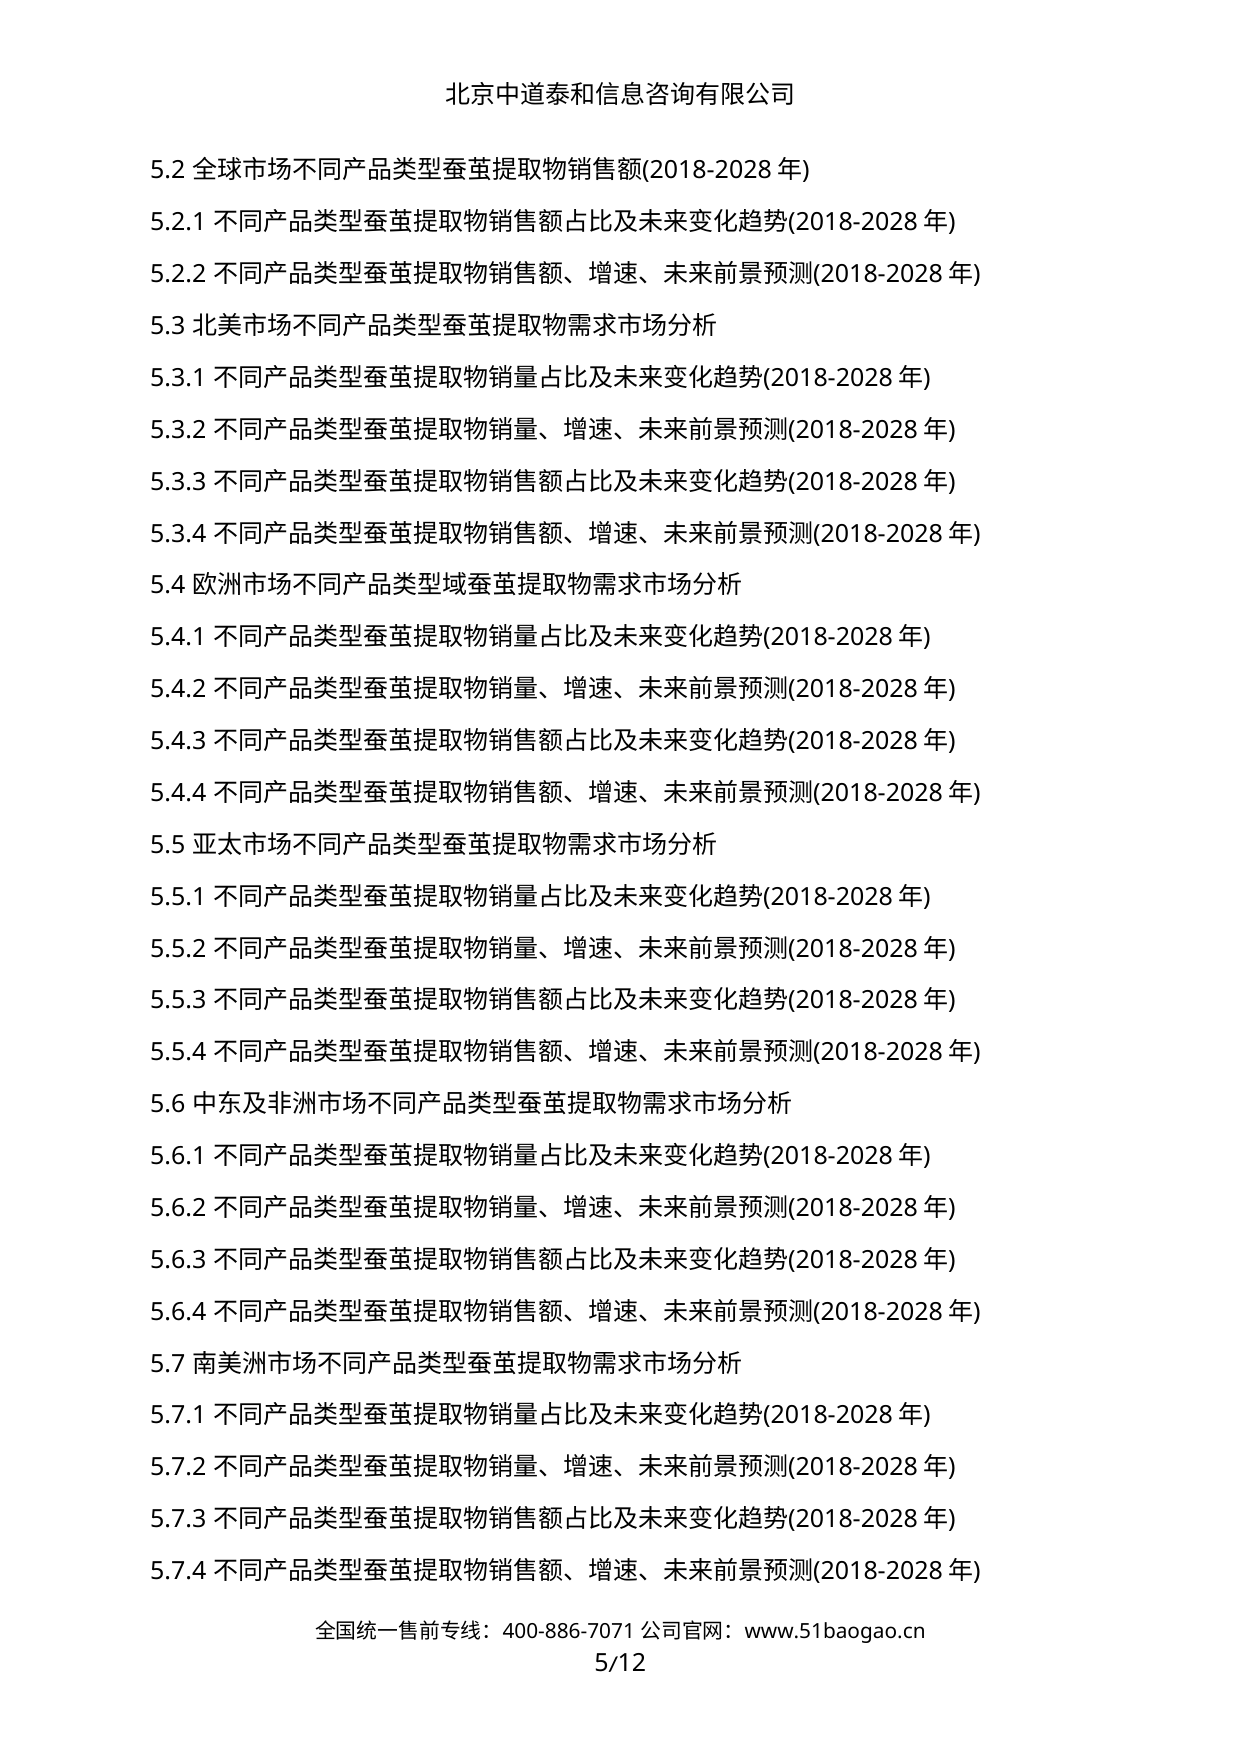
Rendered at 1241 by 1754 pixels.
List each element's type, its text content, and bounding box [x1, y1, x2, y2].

text 5.2.1 不同产品类型蚕茧提取物销售额占比及未来变化趋势(2018-2028年) [150, 202, 1090, 238]
text 5.5.2 不同产品类型蚕茧提取物销量、增速、未来前景预测(2018-2028年) [150, 928, 1090, 964]
text 5.6.2 不同产品类型蚕茧提取物销量、增速、未来前景预测(2018-2028年) [150, 1187, 1090, 1224]
text 5.4 欧洲市场不同产品类型域蚕茧提取物需求市场分析 [150, 565, 1090, 601]
text 5.5.4 不同产品类型蚕茧提取物销售额、增速、未来前景预测(2018-2028年) [150, 1032, 1090, 1068]
text 5.6 中东及非洲市场不同产品类型蚕茧提取物需求市场分析 [150, 1084, 1090, 1120]
text 5.4.3 不同产品类型蚕茧提取物销售额占比及未来变化趋势(2018-2028年) [150, 721, 1090, 757]
text 5.6.1 不同产品类型蚕茧提取物销量占比及未来变化趋势(2018-2028年) [150, 1136, 1090, 1172]
text 5.2.2 不同产品类型蚕茧提取物销售额、增速、未来前景预测(2018-2028年) [150, 254, 1090, 290]
text 5.2 全球市场不同产品类型蚕茧提取物销售额(2018-2028年) [150, 150, 1090, 186]
text 5.7.4 不同产品类型蚕茧提取物销售额、增速、未来前景预测(2018-2028年) [150, 1551, 1090, 1587]
text 5.4.1 不同产品类型蚕茧提取物销量占比及未来变化趋势(2018-2028年) [150, 617, 1090, 653]
text 5.5 亚太市场不同产品类型蚕茧提取物需求市场分析 [150, 824, 1090, 861]
text 5.3.1 不同产品类型蚕茧提取物销量占比及未来变化趋势(2018-2028年) [150, 357, 1090, 394]
text 5.3 北美市场不同产品类型蚕茧提取物需求市场分析 [150, 306, 1090, 342]
text 5.4.2 不同产品类型蚕茧提取物销量、增速、未来前景预测(2018-2028年) [150, 669, 1090, 705]
text 5.7.2 不同产品类型蚕茧提取物销量、增速、未来前景预测(2018-2028年) [150, 1447, 1090, 1483]
text 5.6.4 不同产品类型蚕茧提取物销售额、增速、未来前景预测(2018-2028年) [150, 1291, 1090, 1327]
text 5.5.3 不同产品类型蚕茧提取物销售额占比及未来变化趋势(2018-2028年) [150, 980, 1090, 1016]
text 5.6.3 不同产品类型蚕茧提取物销售额占比及未来变化趋势(2018-2028年) [150, 1239, 1090, 1276]
text 5.4.4 不同产品类型蚕茧提取物销售额、增速、未来前景预测(2018-2028年) [150, 772, 1090, 809]
text 5.3.2 不同产品类型蚕茧提取物销量、增速、未来前景预测(2018-2028年) [150, 409, 1090, 446]
text 5.7.3 不同产品类型蚕茧提取物销售额占比及未来变化趋势(2018-2028年) [150, 1499, 1090, 1535]
text 5.5.1 不同产品类型蚕茧提取物销量占比及未来变化趋势(2018-2028年) [150, 876, 1090, 912]
text 5.7 南美洲市场不同产品类型蚕茧提取物需求市场分析 [150, 1343, 1090, 1379]
text 5.3.3 不同产品类型蚕茧提取物销售额占比及未来变化趋势(2018-2028年) [150, 461, 1090, 497]
text 5.3.4 不同产品类型蚕茧提取物销售额、增速、未来前景预测(2018-2028年) [150, 513, 1090, 549]
text 5.7.1 不同产品类型蚕茧提取物销量占比及未来变化趋势(2018-2028年) [150, 1395, 1090, 1431]
